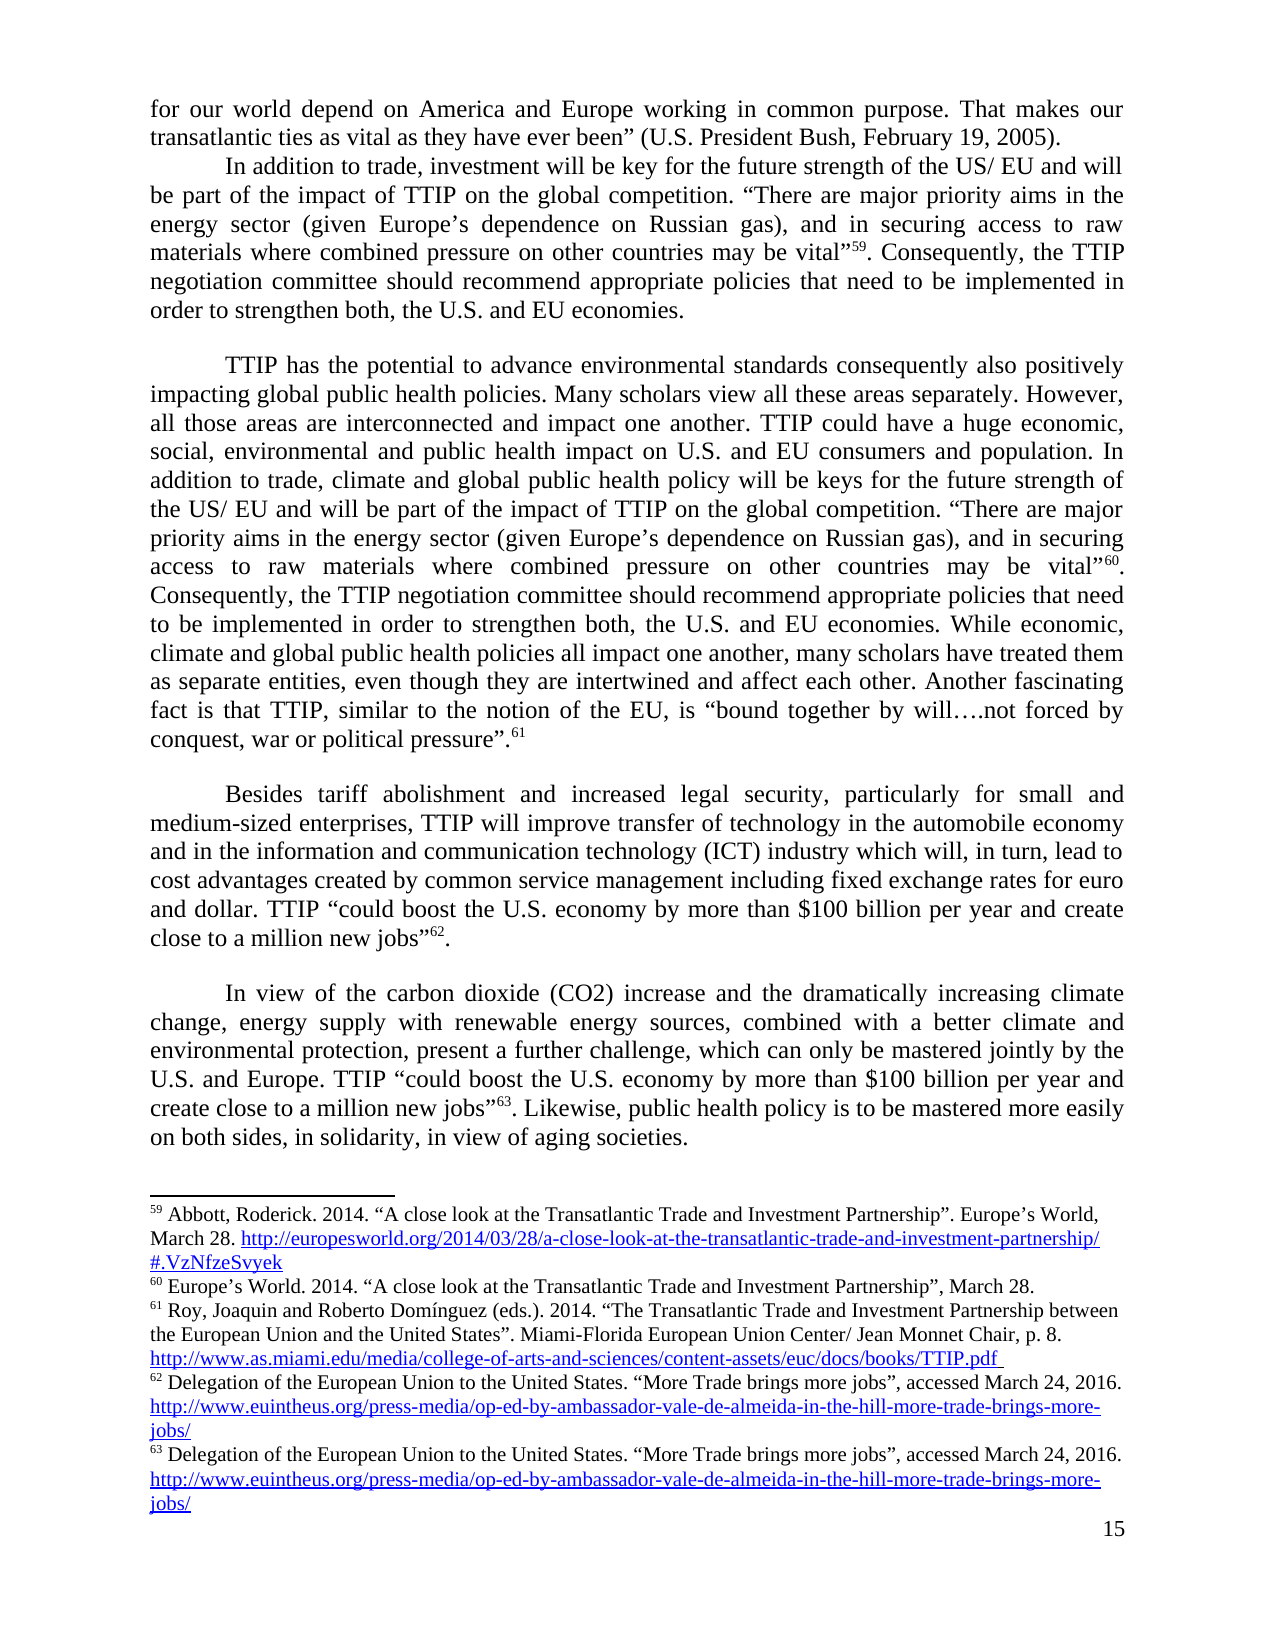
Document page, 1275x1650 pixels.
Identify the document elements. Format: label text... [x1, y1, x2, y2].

text TTIP has the potential to advance environmental standards consequently also positively impacting global public health policies. Many scholars view all these areas separately. However, all those areas are interconnected and impact one another. TTIP could have a huge economic, social, environmental and public health impact on U.S. and EU consumers and population. In addition to trade, climate and global public health policy will be keys for the future strength of the US/ EU and will be part of the impact of TTIP on the global competition. “There are major priority aims in the energy sector (given Europe’s dependence on Russian gas), and in securing access to raw materials where combined pressure on other countries may be vital”. Consequently, the TTIP negotiation committee should recommend appropriate policies that need to be implemented in order to strengthen both, the U.S. and EU economies. While economic, climate and global public health policies all impact one another, many scholars have treated them as separate entities, even though they are intertwined and affect each other. Another fascinating fact is that TTIP, similar to the notion of the EU, is “bound together by will….not forced by conquest, war or political pressure”. [150, 350, 1125, 753]
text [150, 94, 1125, 151]
text In addition to trade, investment will be key for the future strength of the US/ EU and will be part of the impact of TTIP on the global competition. “There are major priority aims in the energy sector (given Europe’s dependence on Russian gas), and in securing access to raw materials where combined pressure on other countries may be vital”. Consequently, the TTIP negotiation committee should recommend appropriate policies that need to be implemented in order to strengthen both, the U.S. and EU economies. [150, 151, 1125, 324]
text In view of the carbon dioxide (CO2) increase and the dramatically increasing climate change, energy supply with renewable energy sources, combined with a better climate and environmental protection, present a further challenge, which can only be mastered jointly by the U.S. and Europe. TTIP “could boost the U.S. economy by more than $100 billion per year and create close to a million new jobs”. Likewise, public health policy is to be mastered more easily on both sides, in solidarity, in view of aging societies. [150, 978, 1125, 1150]
text Besides tariff abolishment and increased legal security, particularly for small and medium-sized enterprises, TTIP will improve transfer of technology in the automobile economy and in the information and communication technology (ICT) industry which will, in turn, lead to cost advantages created by common service management including fixed exchange rates for euro and dollar. TTIP “could boost the U.S. economy by more than $100 billion per year and create close to a million new jobs”. [150, 779, 1125, 951]
